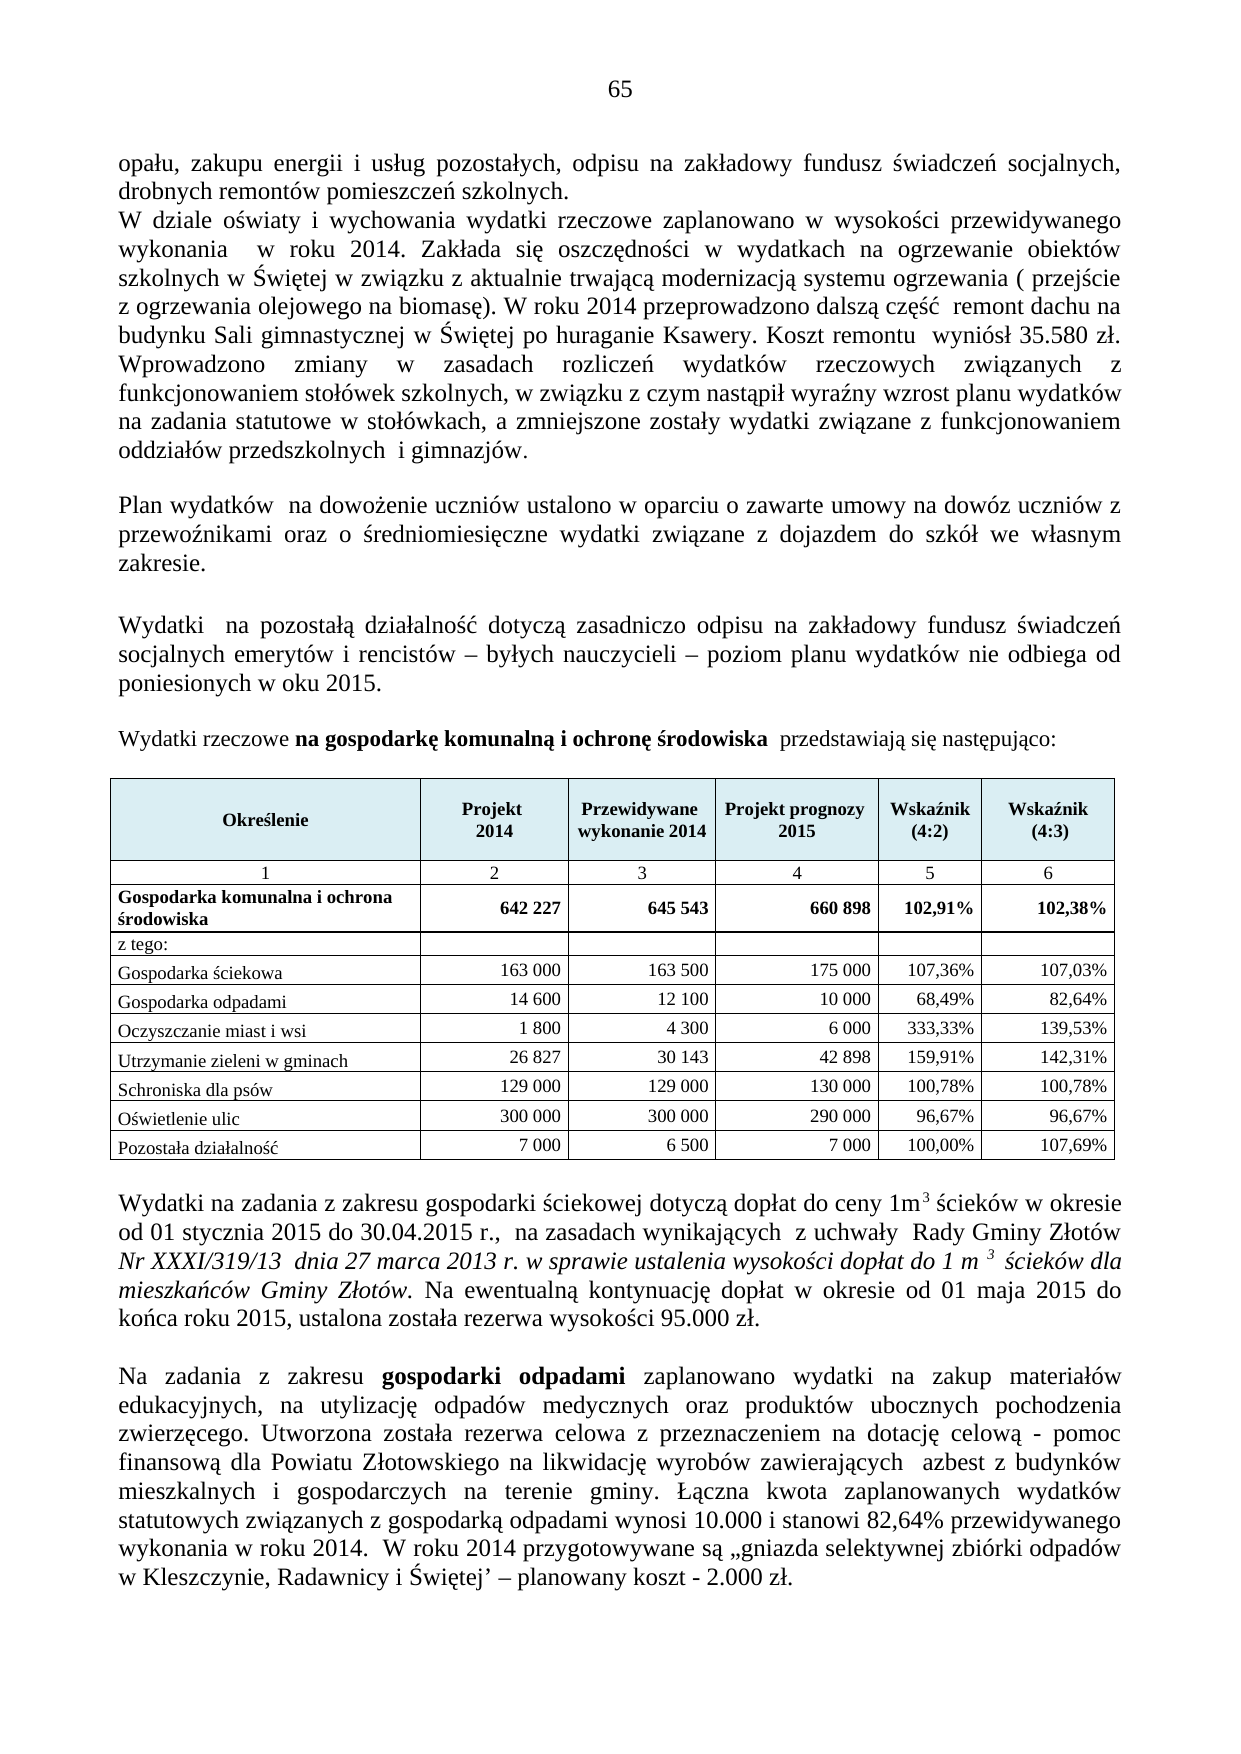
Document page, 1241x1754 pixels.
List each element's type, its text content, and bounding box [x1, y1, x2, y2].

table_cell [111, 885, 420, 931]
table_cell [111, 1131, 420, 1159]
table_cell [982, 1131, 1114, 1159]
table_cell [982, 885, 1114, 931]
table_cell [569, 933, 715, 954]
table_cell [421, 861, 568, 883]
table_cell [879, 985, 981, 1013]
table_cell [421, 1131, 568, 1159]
text Na zadania z zakresu gospodarki odpadami zaplanowano wydatki na zakup materiałów edukacyjnych, na utylizację odpadów medycznych oraz produktów ubocznych pochodzenia zwierzęcego. Utworzona została rezerwa celowa z przeznaczeniem na dotację celową - pomoc finansową dla Powiatu Złotowskiego na likwidację wyrobów zawierających azbest z budynków mieszkalnych i gospodarczych na terenie gminy. Łączna kwota zaplanowanych wydatków statutowych związanych z gospodarką odpadami wynosi 10.000 i stanowi 82,64% przewidywanego wykonania w roku 2014. W roku 2014 przygotowywane są „gniazda selektywnej zbiórki odpadów w Kleszczynie, Radawnicy i Świętej’ – planowany koszt - 2.000 zł. [118, 1361, 1122, 1591]
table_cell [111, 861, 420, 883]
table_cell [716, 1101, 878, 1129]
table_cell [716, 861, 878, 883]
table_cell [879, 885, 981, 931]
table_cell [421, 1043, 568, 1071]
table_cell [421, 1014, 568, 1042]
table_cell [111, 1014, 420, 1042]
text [118, 148, 1122, 205]
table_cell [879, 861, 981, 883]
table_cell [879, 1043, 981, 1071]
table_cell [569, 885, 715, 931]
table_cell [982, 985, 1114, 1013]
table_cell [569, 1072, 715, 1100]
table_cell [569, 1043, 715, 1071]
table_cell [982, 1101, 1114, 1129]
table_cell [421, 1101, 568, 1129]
text Wydatki na zadania z zakresu gospodarki ściekowej dotyczą dopłat do ceny 1m3 ścieków w okresie od 01 stycznia 2015 do 30.04.2015 r., na zasadach wynikających z uchwały Rady Gminy Złotów Nr XXXI/319/13 dnia 27 marca 2013 r. w sprawie ustalenia wysokości dopłat do 1 m 3 ścieków dla mieszkańców Gminy Złotów. Na ewentualną kontynuację dopłat w okresie od 01 maja 2015 do końca roku 2015, ustalona została rezerwa wysokości 95.000 zł. [118, 1188, 1122, 1332]
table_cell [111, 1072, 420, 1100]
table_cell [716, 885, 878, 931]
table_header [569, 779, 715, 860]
text Plan wydatków na dowożenie uczniów ustalono w oparciu o zawarte umowy na dowóz uczniów z przewoźnikami oraz o średniomiesięczne wydatki związane z dojazdem do szkół we własnym zakresie. [118, 490, 1122, 577]
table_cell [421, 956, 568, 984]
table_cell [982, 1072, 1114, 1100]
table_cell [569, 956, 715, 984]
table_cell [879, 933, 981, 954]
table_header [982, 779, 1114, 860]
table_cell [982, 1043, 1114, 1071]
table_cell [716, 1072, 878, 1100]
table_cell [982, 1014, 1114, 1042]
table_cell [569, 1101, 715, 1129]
text W dziale oświaty i wychowania wydatki rzeczowe zaplanowano w wysokości przewidywanego wykonania w roku 2014. Zakłada się oszczędności w wydatkach na ogrzewanie obiektów szkolnych w Świętej w związku z aktualnie trwającą modernizacją systemu ogrzewania ( przejście z ogrzewania olejowego na biomasę). W roku 2014 przeprowadzono dalszą część remont dachu na budynku Sali gimnastycznej w Świętej po huraganie Ksawery. Koszt remontu wyniósł 35.580 zł. Wprowadzono zmiany w zasadach rozliczeń wydatków rzeczowych związanych z funkcjonowaniem stołówek szkolnych, w związku z czym nastąpił wyraźny wzrost planu wydatków na zadania statutowe w stołówkach, a zmniejszone zostały wydatki związane z funkcjonowaniem oddziałów przedszkolnych i gimnazjów. [118, 205, 1122, 464]
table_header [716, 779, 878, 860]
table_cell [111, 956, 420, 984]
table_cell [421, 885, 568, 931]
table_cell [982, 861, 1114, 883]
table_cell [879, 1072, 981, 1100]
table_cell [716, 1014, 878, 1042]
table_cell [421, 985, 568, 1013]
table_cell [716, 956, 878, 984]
text Wydatki rzeczowe na gospodarkę komunalną i ochronę środowiska przedstawiają się następująco: [118, 725, 1122, 751]
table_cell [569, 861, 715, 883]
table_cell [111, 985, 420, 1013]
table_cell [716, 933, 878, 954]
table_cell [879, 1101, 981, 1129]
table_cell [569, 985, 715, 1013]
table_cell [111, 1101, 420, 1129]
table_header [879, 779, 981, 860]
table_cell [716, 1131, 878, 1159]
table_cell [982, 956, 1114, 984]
text Wydatki na pozostałą działalność dotyczą zasadniczo odpisu na zakładowy fundusz świadczeń socjalnych emerytów i rencistów – byłych nauczycieli – poziom planu wydatków nie odbiega od poniesionych w oku 2015. [118, 610, 1122, 696]
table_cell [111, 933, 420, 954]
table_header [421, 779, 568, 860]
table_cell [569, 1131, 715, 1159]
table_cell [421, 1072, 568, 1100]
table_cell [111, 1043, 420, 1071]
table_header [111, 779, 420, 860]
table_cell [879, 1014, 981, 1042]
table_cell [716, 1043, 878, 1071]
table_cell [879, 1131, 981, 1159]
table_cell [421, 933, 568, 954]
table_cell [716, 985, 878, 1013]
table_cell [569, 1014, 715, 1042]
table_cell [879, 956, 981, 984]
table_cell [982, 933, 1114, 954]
